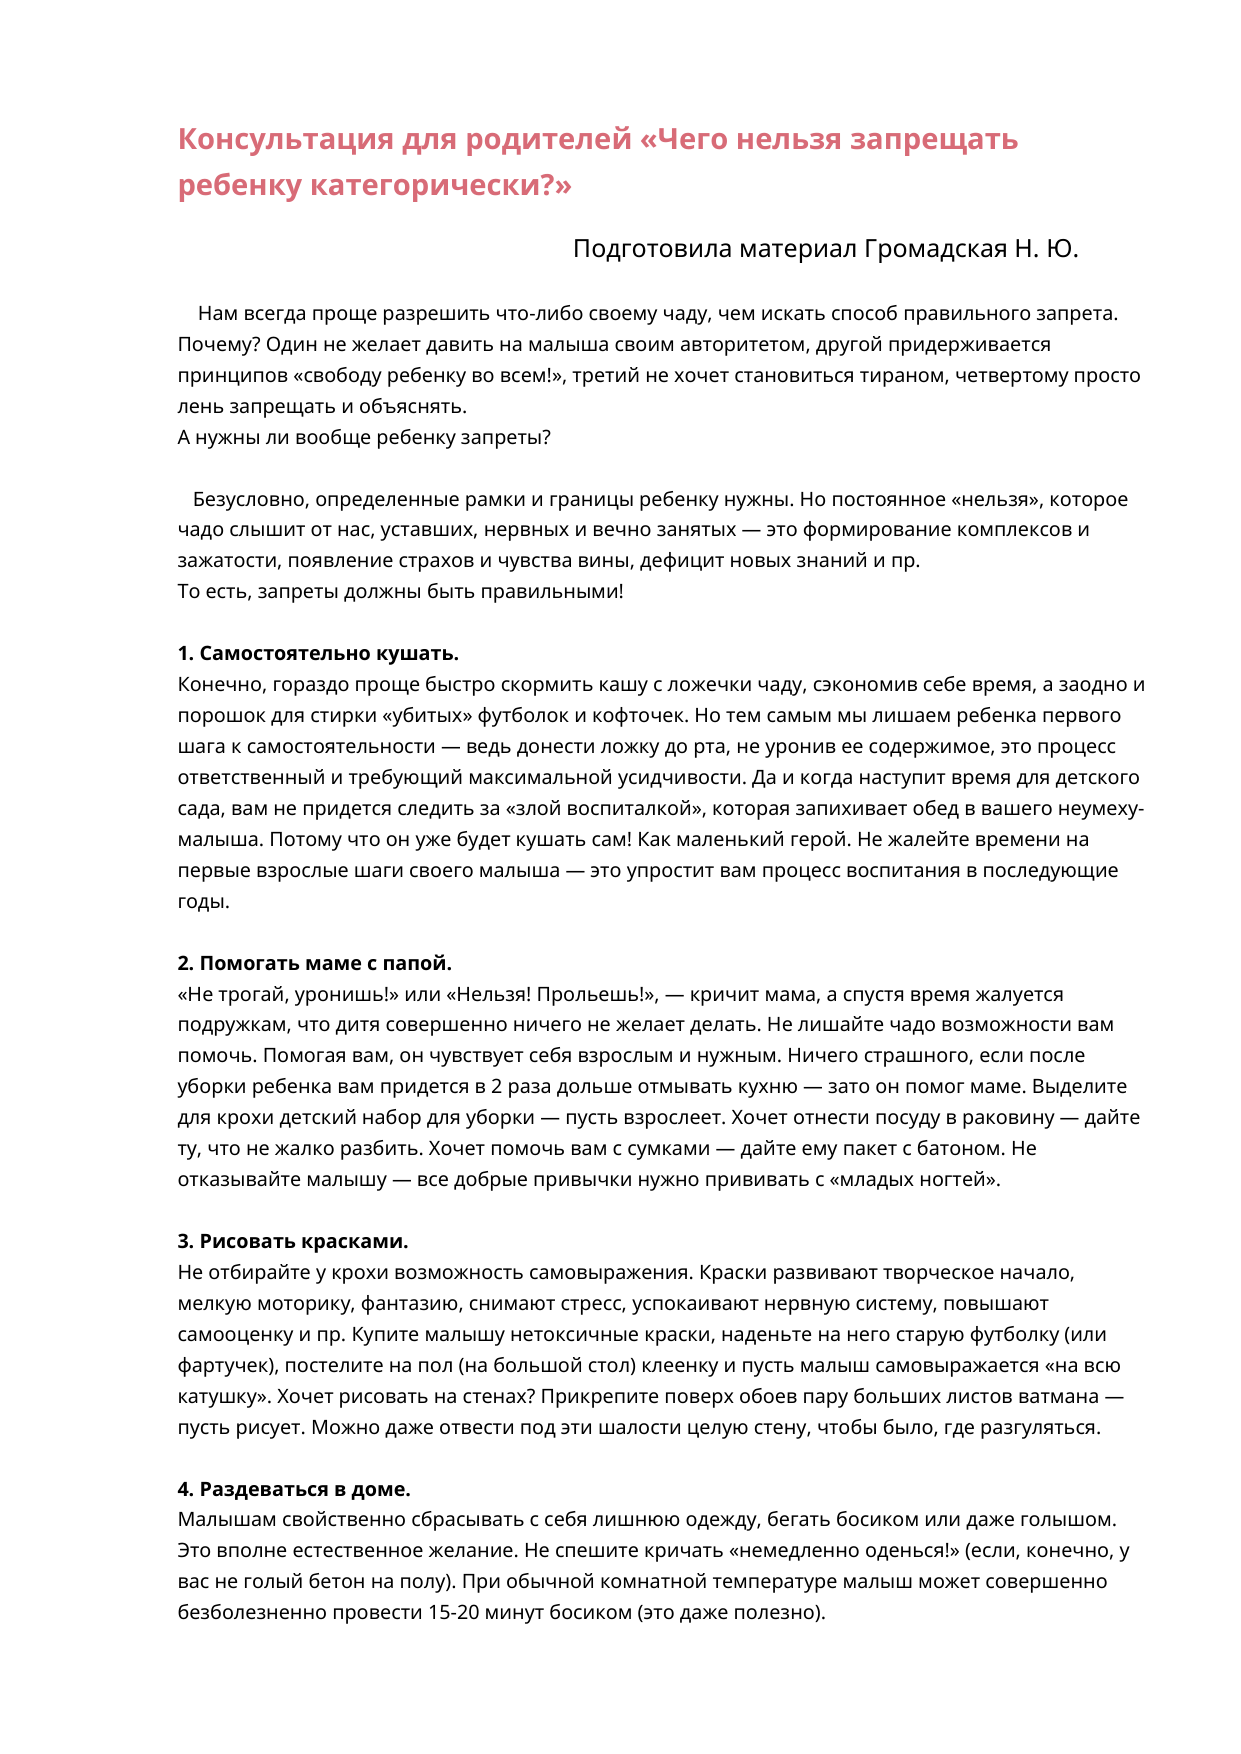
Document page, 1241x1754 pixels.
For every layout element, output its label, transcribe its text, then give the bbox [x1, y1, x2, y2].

text Консультация для родителей «Чего нельзя запрещать ребенку категорически?» [177, 118, 1152, 203]
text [177, 230, 1152, 1626]
